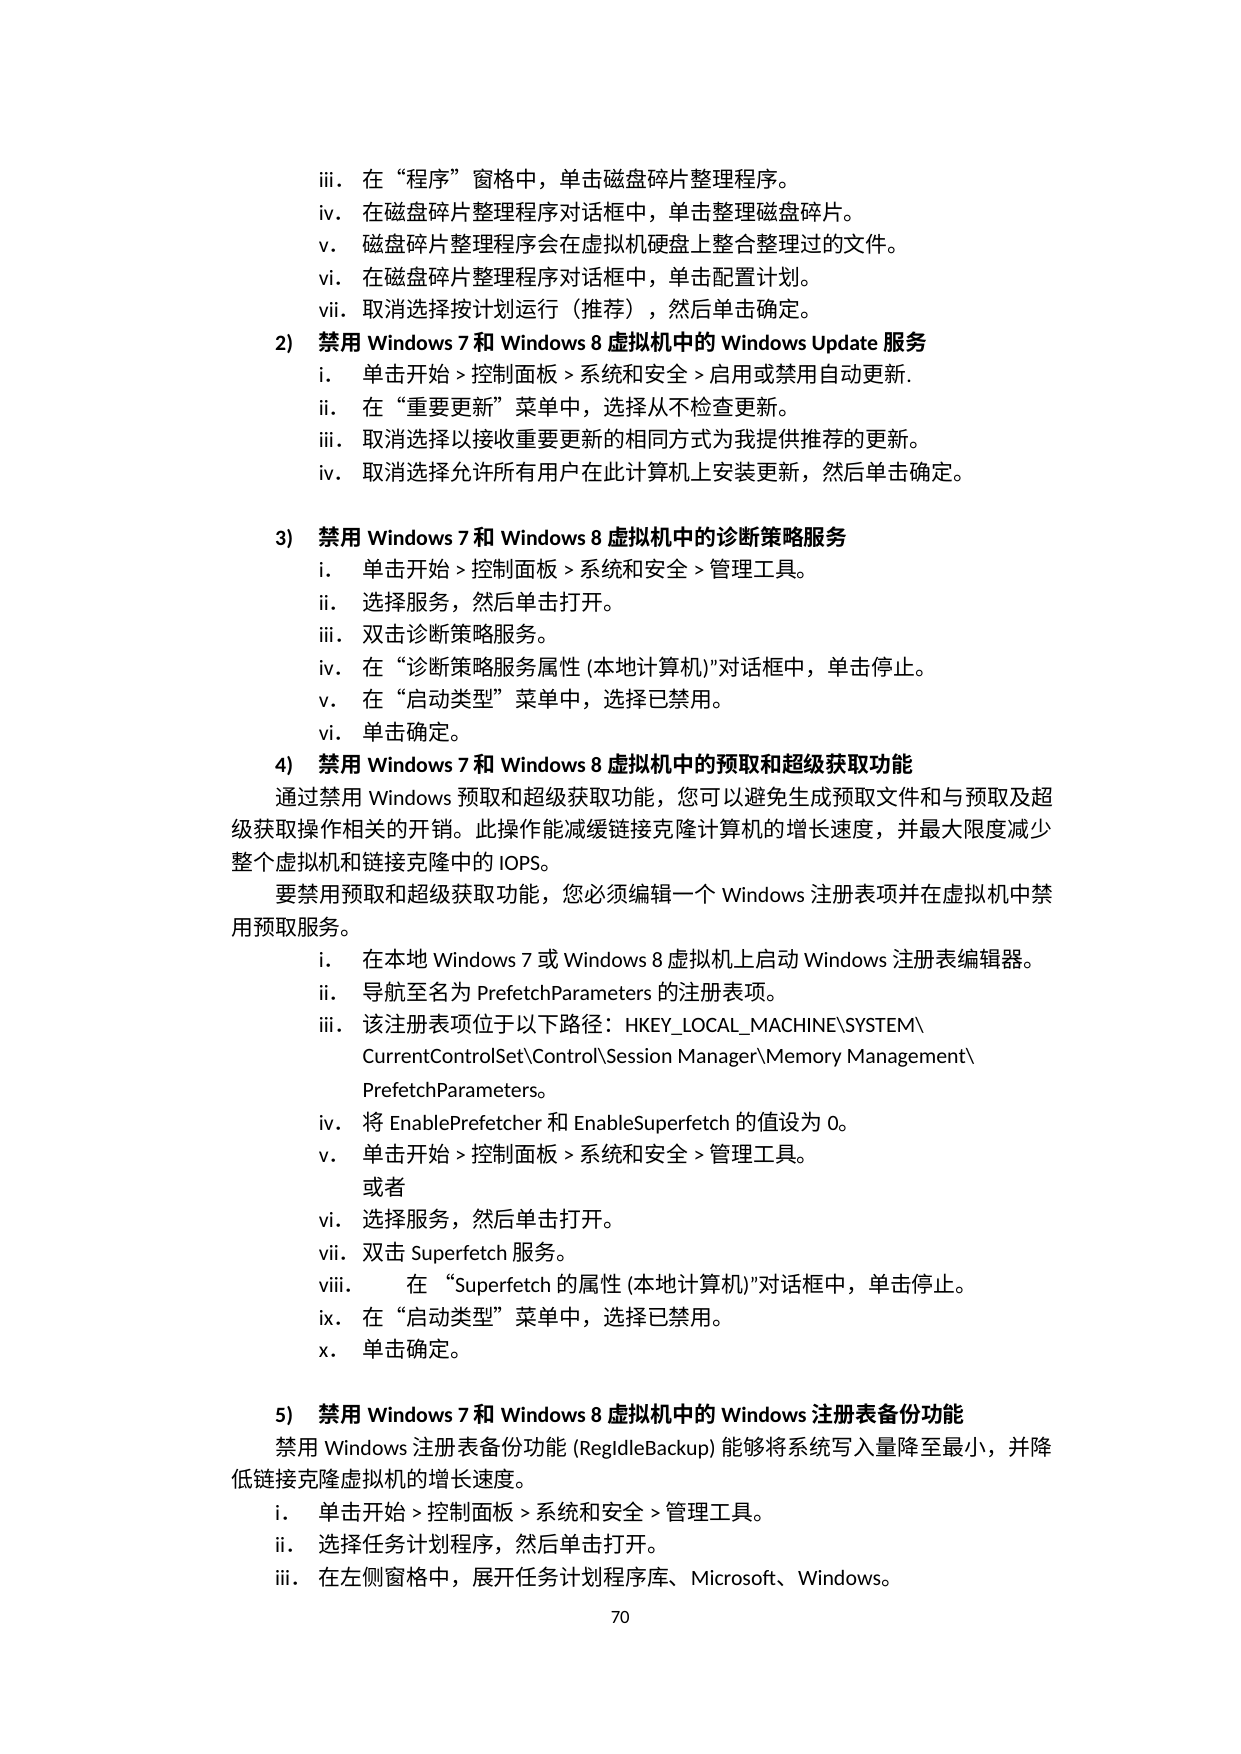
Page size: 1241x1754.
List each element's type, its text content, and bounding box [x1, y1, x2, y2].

list 单击开始 > 控制面板 > 系统和安全 > 管理工具。 [275, 1494, 1053, 1527]
list 双击诊断策略服务。 [319, 617, 1053, 649]
list 在 “Superfetch 的属性 (本地计算机)”对话框中，单击停止。 [319, 1267, 1053, 1299]
list 在本地 Windows 7 或 Windows 8 虚拟机上启动 Windows 注册表编辑器。 [319, 942, 1053, 974]
list 取消选择以接收重要更新的相同方式为我提供推荐的更新。 [319, 422, 1053, 454]
list 在磁盘碎片整理程序对话框中，单击整理磁盘碎片。 [319, 194, 1053, 227]
list 在“重要更新”菜单中，选择从不检查更新。 [319, 389, 1053, 422]
list 在“诊断策略服务属性 (本地计算机)”对话框中，单击停止。 [319, 649, 1053, 682]
list 或者 [362, 1169, 1053, 1202]
list 禁用 Windows 7 和 Windows 8 虚拟机中的预取和超级获取功能 [275, 747, 1053, 779]
list 禁用 Windows 注册表备份功能 (RegIdleBackup) 能够将系统写入量降至最小，并降低链接克隆虚拟机的增长速度。 [231, 1429, 1053, 1494]
list 在左侧窗格中，展开任务计划程序库、Microsoft、Windows。 [275, 1559, 1053, 1592]
list 禁用 Windows 7 和 Windows 8 虚拟机中的诊断策略服务 [275, 519, 1053, 552]
list 单击开始 > 控制面板 > 系统和安全 > 启用或禁用自动更新. [319, 357, 1053, 389]
list 磁盘碎片整理程序会在虚拟机硬盘上整合整理过的文件。 [319, 227, 1053, 259]
list 选择服务，然后单击打开。 [319, 1202, 1053, 1234]
list 禁用 Windows 7 和 Windows 8 虚拟机中的 Windows 注册表备份功能 [275, 1397, 1053, 1429]
list 双击 Superfetch 服务。 [319, 1234, 1053, 1267]
list 在“启动类型”菜单中，选择已禁用。 [319, 682, 1053, 714]
list 在“启动类型”菜单中，选择已禁用。 [319, 1299, 1053, 1332]
list 将 EnablePrefetcher 和 EnableSuperfetch 的值设为 0。 [319, 1104, 1053, 1137]
list 单击开始 > 控制面板 > 系统和安全 > 管理工具。 [319, 552, 1053, 584]
list 在“程序”窗格中，单击磁盘碎片整理程序。 [319, 162, 1053, 194]
list 该注册表项位于以下路径：HKEY_LOCAL_MACHINE\SYSTEM\CurrentControlSet\Control\Session Manager\Memory Management\PrefetchParameters。 [319, 1007, 1053, 1104]
list 通过禁用 Windows 预取和超级获取功能，您可以避免生成预取文件和与预取及超级获取操作相关的开销。此操作能减缓链接克隆计算机的增长速度，并最大限度减少整个虚拟机和链接克隆中的 IOPS。 [231, 779, 1053, 877]
list 取消选择允许所有用户在此计算机上安装更新，然后单击确定。 [319, 454, 1053, 487]
list 导航至名为 PrefetchParameters 的注册表项。 [319, 974, 1053, 1007]
list 在磁盘碎片整理程序对话框中，单击配置计划。 [319, 259, 1053, 292]
list 要禁用预取和超级获取功能，您必须编辑一个 Windows 注册表项并在虚拟机中禁用预取服务。 [231, 877, 1053, 942]
list 单击确定。 [319, 1332, 1053, 1364]
list 选择服务，然后单击打开。 [319, 584, 1053, 617]
list 取消选择按计划运行（推荐），然后单击确定。 [319, 292, 1053, 324]
list 禁用 Windows 7 和 Windows 8 虚拟机中的 Windows Update 服务 [275, 324, 1053, 357]
list 选择任务计划程序，然后单击打开。 [275, 1527, 1053, 1559]
list 单击开始 > 控制面板 > 系统和安全 > 管理工具。 [319, 1137, 1053, 1169]
list 单击确定。 [319, 714, 1053, 747]
